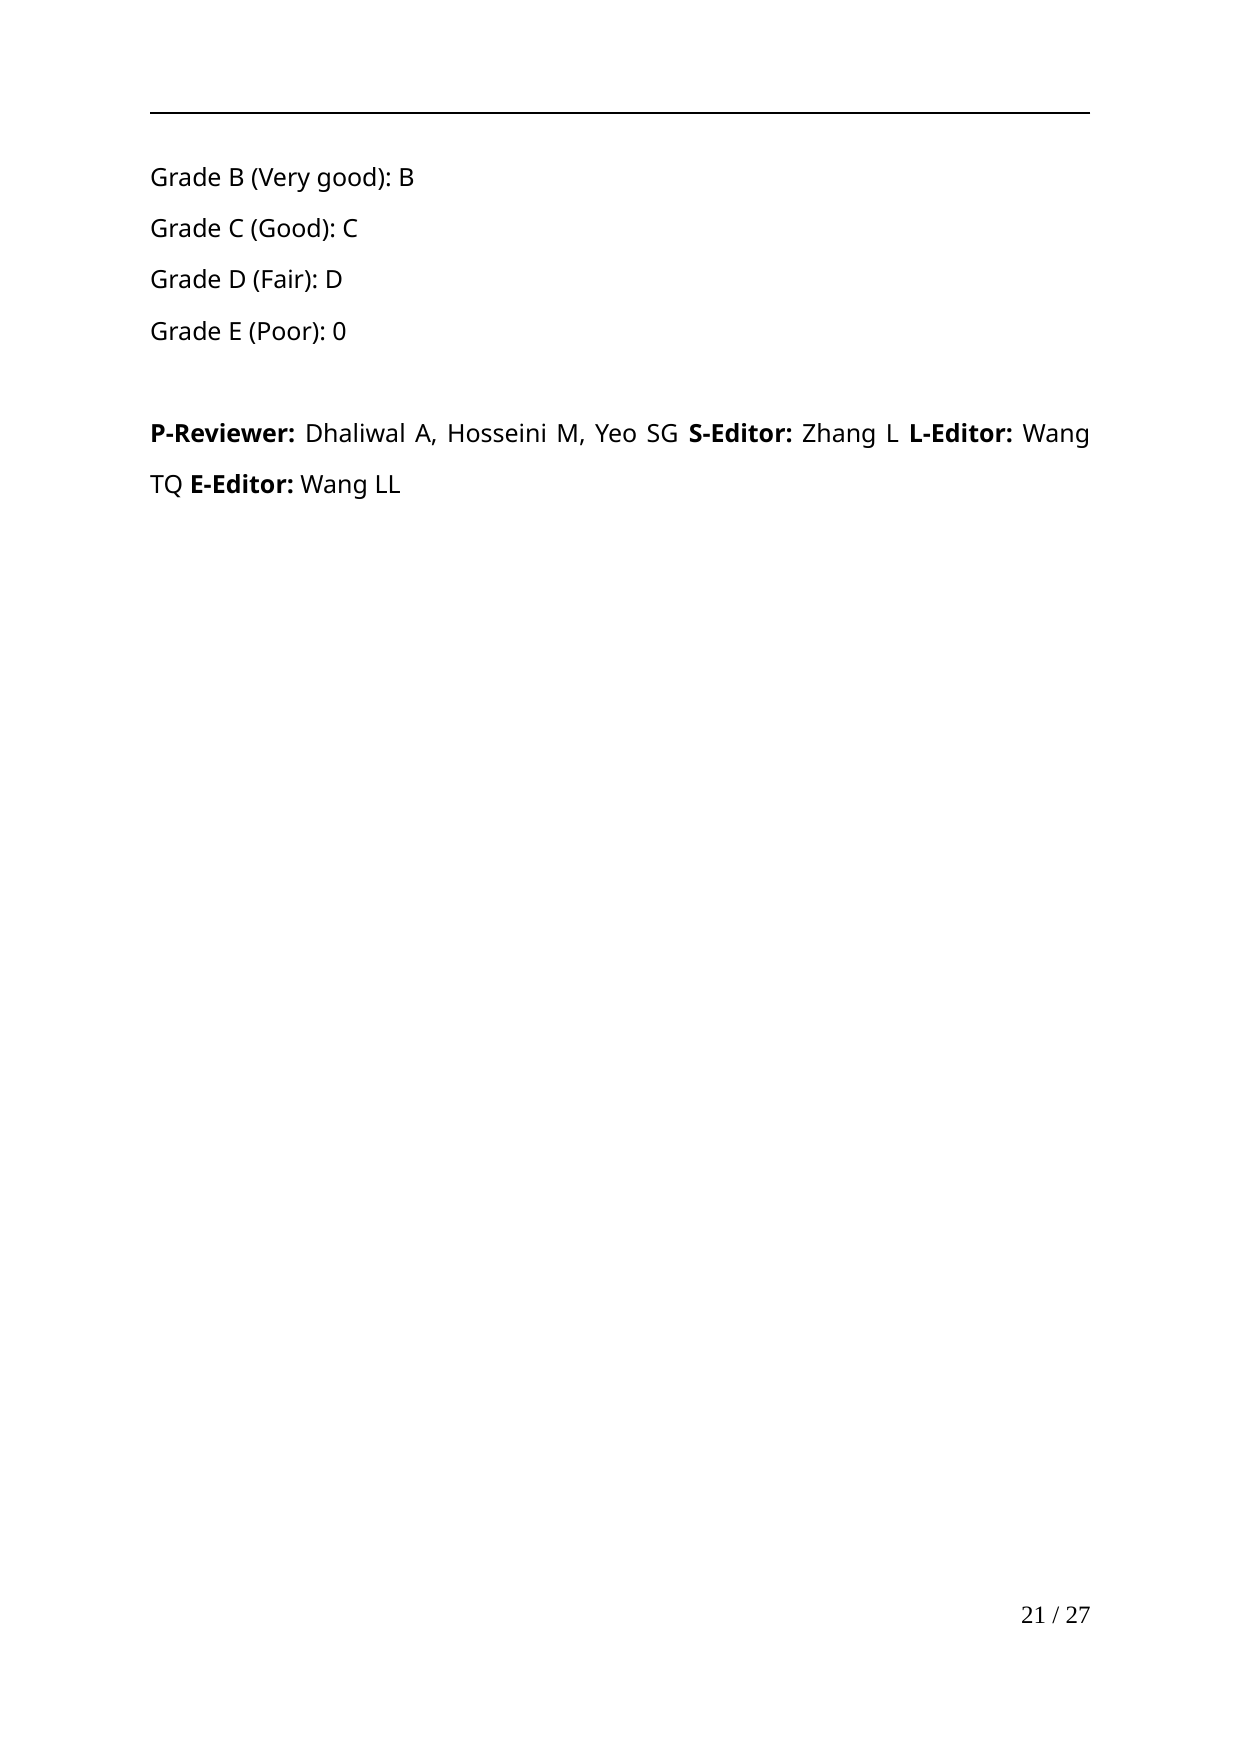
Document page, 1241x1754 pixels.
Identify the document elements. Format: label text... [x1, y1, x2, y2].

text P-Reviewer: Dhaliwal A, Hosseini M, Yeo SG S-Editor: Zhang L L-Editor: Wang TQ E-Editor: Wang LL [150, 415, 1090, 500]
text Grade B (Very good): B [150, 160, 1090, 194]
text Grade E (Poor): 0 [150, 313, 1090, 347]
text Grade D (Fair): D [150, 262, 1090, 296]
text Grade C (Good): C [150, 211, 1090, 245]
